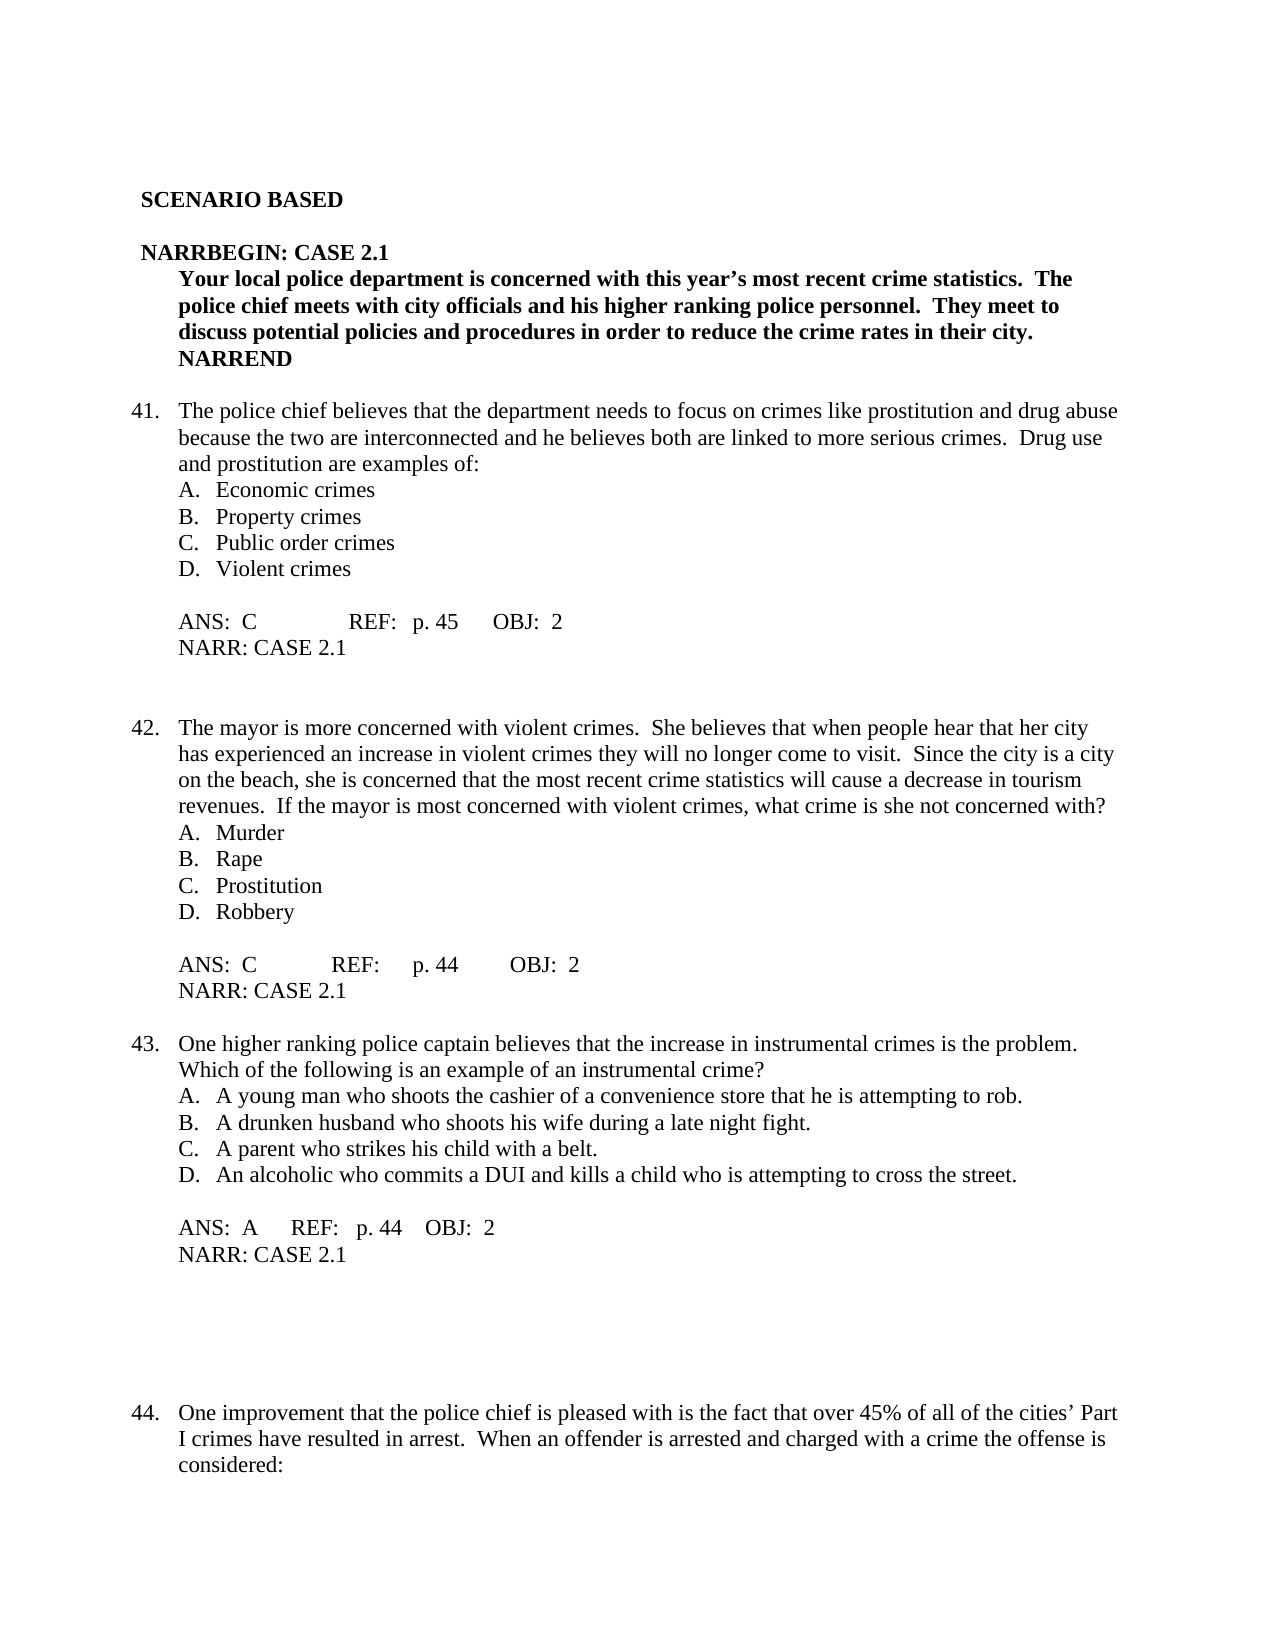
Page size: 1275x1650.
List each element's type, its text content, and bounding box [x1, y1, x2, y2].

text NARR: CASE 2.1 [141, 977, 1125, 1003]
list An alcoholic who commits a DUI and kills a child who is attempting to cross the street. [178, 1162, 1125, 1188]
text NARRBEGIN: CASE 2.1 [141, 239, 1125, 266]
text SCENARIO BASED [141, 186, 1125, 213]
text 43. One higher ranking police captain believes that the increase in instrumental crimes is the problem. Which of the following is an example of an instrumental crime? [131, 1030, 1125, 1082]
text Your local police department is concerned with this year’s most recent crime statistics. The police chief meets with city officials and his higher ranking police personnel. They meet to discuss potential policies and procedures in order to reduce the crime rates in their city. NARREND [178, 266, 1125, 371]
text ANS: C REF: p. 44 OBJ: 2 [141, 951, 1125, 977]
list Property crimes [178, 503, 1125, 529]
text 42. The mayor is more concerned with violent crimes. She believes that when people hear that her city has experienced an increase in violent crimes they will no longer come to visit. Since the city is a city on the beach, she is concerned that the most recent crime statistics will cause a decrease in tourism revenues. If the mayor is most concerned with violent crimes, what crime is she not concerned with? [131, 713, 1125, 819]
list A parent who strikes his child with a belt. [178, 1135, 1125, 1162]
text 44. One improvement that the police chief is pleased with is the fact that over 45% of all of the cities’ Part I crimes have resulted in arrest. When an offender is arrested and charged with a crime the offense is considered: [131, 1399, 1125, 1478]
text NARR: CASE 2.1 [178, 634, 1125, 661]
list A drunken husband who shoots his wife during a late night fight. [178, 1109, 1125, 1135]
list Violent crimes [178, 555, 1125, 582]
list A young man who shoots the cashier of a convenience store that he is attempting to rob. [178, 1082, 1125, 1109]
list Economic crimes [178, 476, 1125, 503]
text NARR: CASE 2.1 [141, 1241, 1125, 1267]
list Public order crimes [178, 529, 1125, 555]
text ANS: A REF: p. 44 OBJ: 2 [141, 1214, 1125, 1241]
text ANS: C REF: p. 45 OBJ: 2 [178, 608, 1125, 634]
list Prostitution [178, 872, 1125, 898]
list Murder [178, 819, 1125, 845]
list Robbery [178, 898, 1125, 924]
text 41. The police chief believes that the department needs to focus on crimes like prostitution and drug abuse because the two are interconnected and he believes both are linked to more serious crimes. Drug use and prostitution are examples of: [131, 397, 1125, 476]
list Rape [178, 845, 1125, 872]
